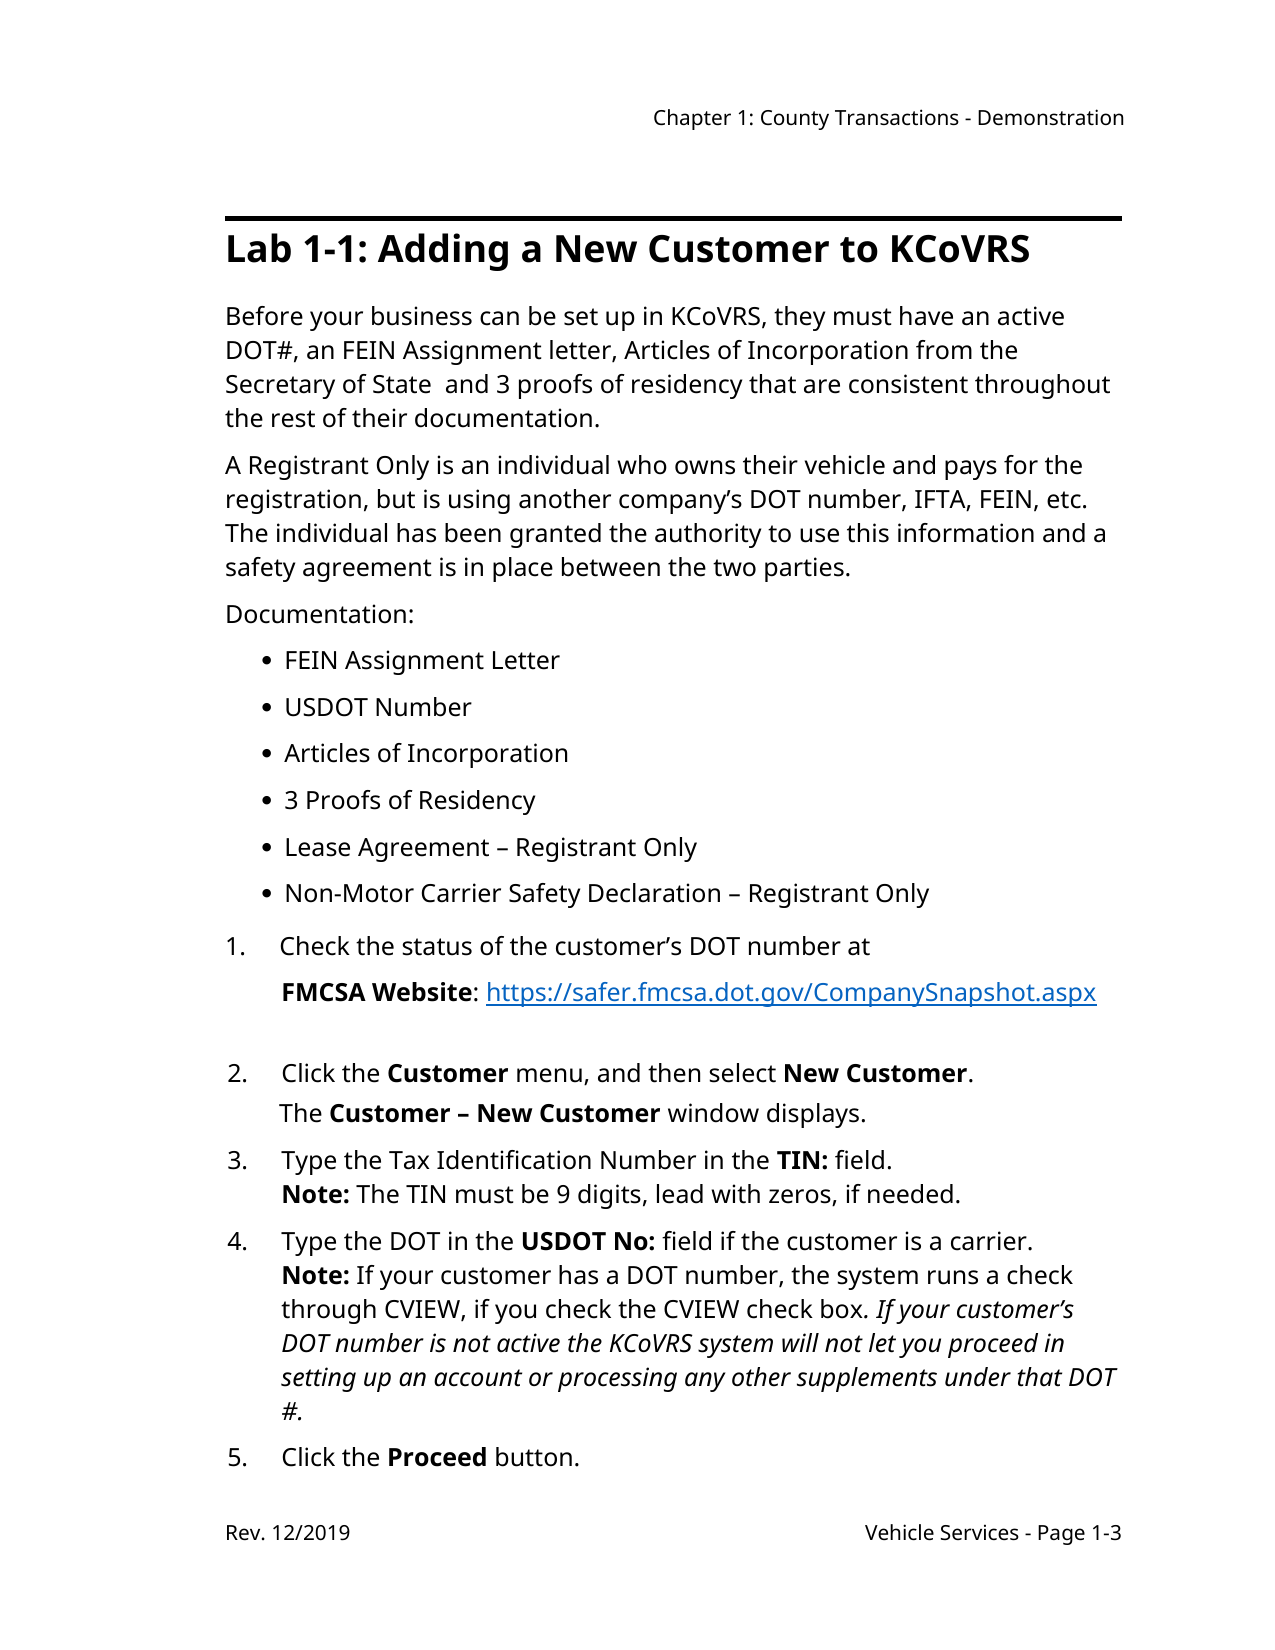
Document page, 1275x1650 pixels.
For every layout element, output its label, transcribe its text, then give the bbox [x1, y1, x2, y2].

text A Registrant Only is an individual who owns their vehicle and pays for the registration, but is using another company’s DOT number, IFTA, FEIN, etc. The individual has been granted the authority to use this information and a safety agreement is in place between the two parties. [225, 448, 1125, 584]
list Type the Tax Identification Number in the TIN: field. Note: The TIN must be 9 digits, lead with zeros, if needed. [227, 1143, 1125, 1211]
list FEIN Assignment Letter [262, 643, 1125, 677]
list Type the DOT in the USDOT No: field if the customer is a carrier. Note: If your customer has a DOT number, the system runs a check through CVIEW, if you check the CVIEW check box. If your customer’s DOT number is not active the KCoVRS system will not let you proceed in setting up an account or processing any other supplements under that DOT #. [227, 1223, 1125, 1428]
text Before your business can be set up in KCoVRS, they must have an active DOT#, an FEIN Assignment letter, Articles of Incorporation from the Secretary of State and 3 proofs of residency that are consistent throughout the rest of their documentation. [225, 299, 1125, 435]
list FMCSA Website: https://safer.fmcsa.dot.gov/CompanySnapshot.aspx [281, 975, 1125, 1043]
list Check the status of the customer’s DOT number at [225, 928, 1125, 963]
list Click the Proceed button. [227, 1440, 1125, 1474]
list 3 Proofs of Residency [262, 783, 1125, 817]
list The Customer – New Customer window displays. [279, 1096, 1125, 1130]
list Click the Customer menu, and then select New Customer. [227, 1056, 1125, 1090]
subtitle Lab 1-1: Adding a New Customer to KCoVRS [225, 221, 1122, 274]
list Lease Agreement – Registrant Only [262, 829, 1125, 863]
text Documentation: [225, 596, 1125, 630]
list Non-Motor Carrier Safety Declaration – Registrant Only [262, 876, 1125, 910]
list Articles of Incorporation [262, 736, 1125, 770]
list USDOT Number [262, 689, 1125, 723]
